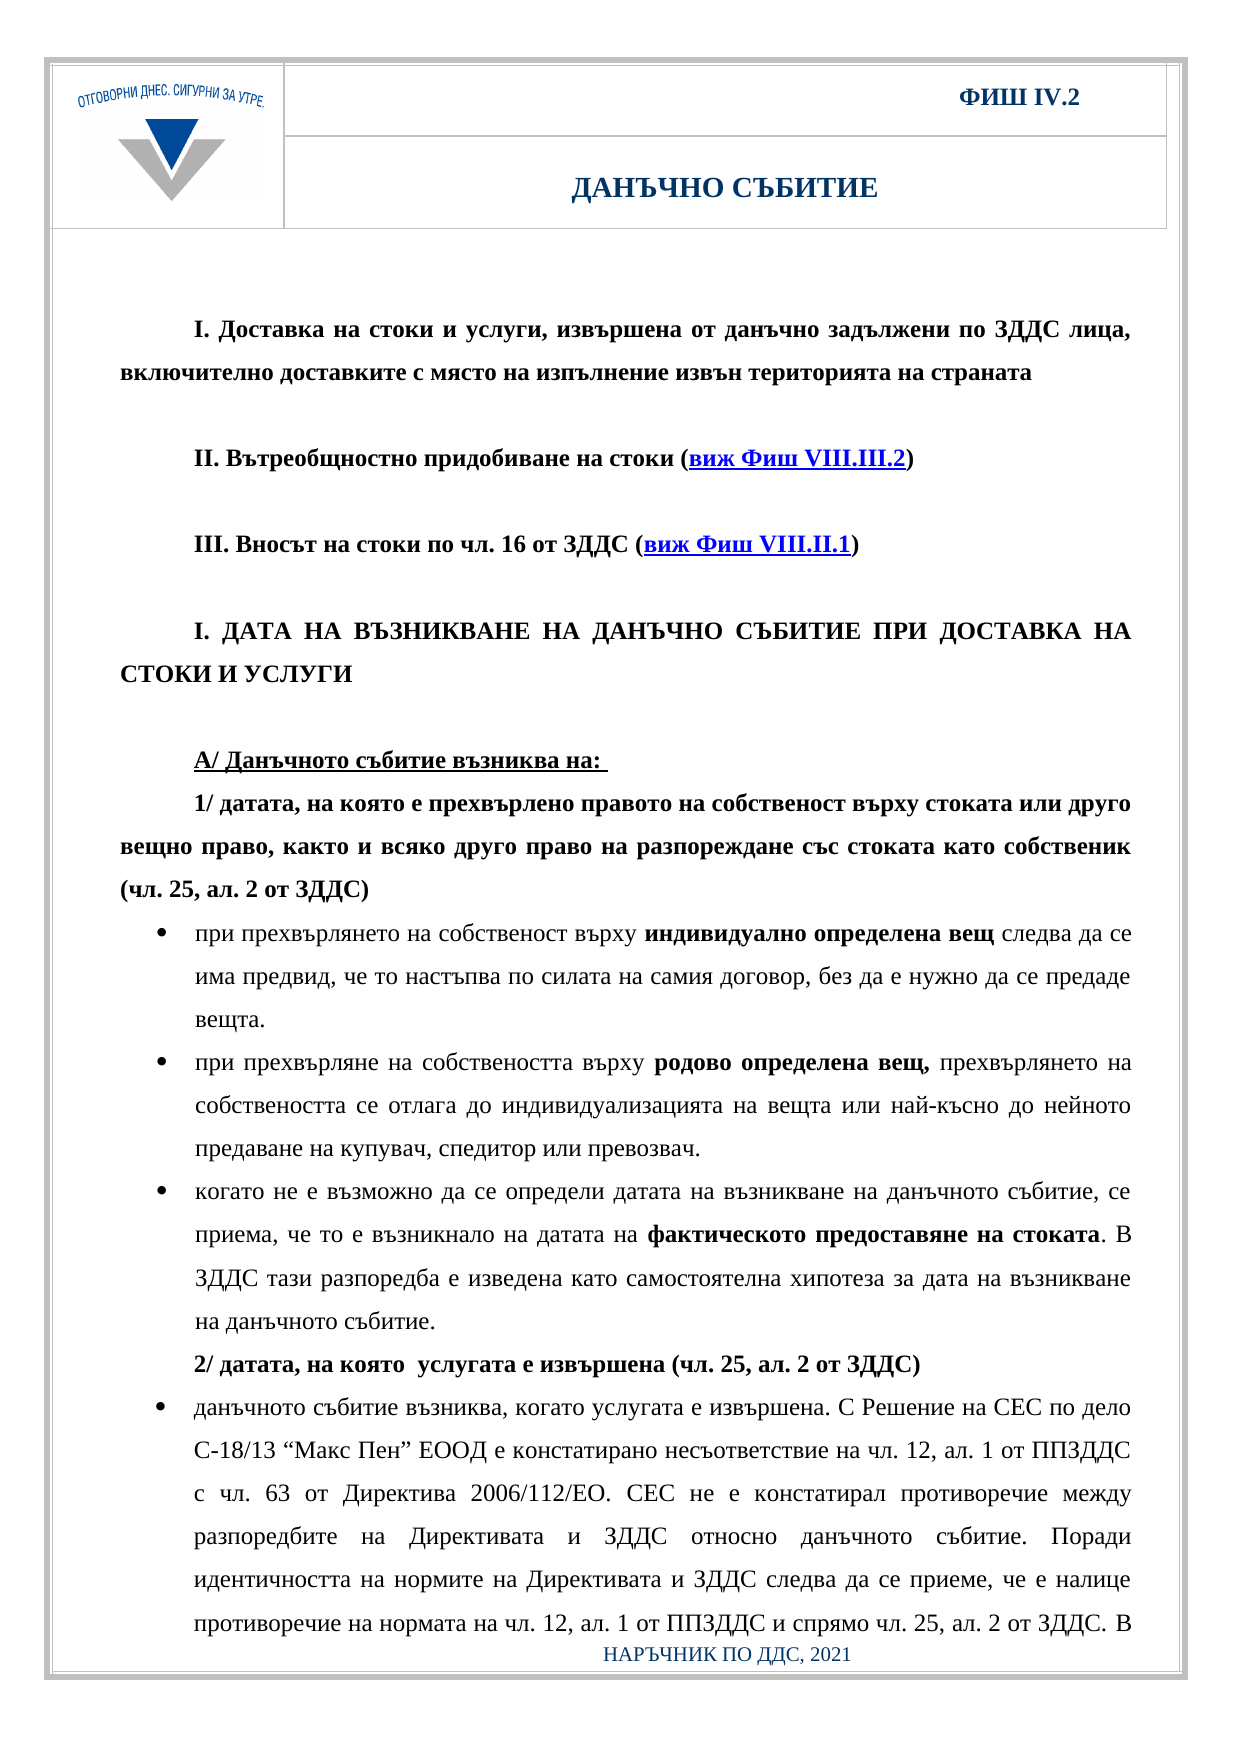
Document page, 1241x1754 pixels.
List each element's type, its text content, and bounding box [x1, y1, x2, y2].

text I. ДАТА НА ВЪЗНИКВАНЕ НА ДАНЪЧНО СЪБИТИЕ ПРИ ДОСТАВКА НА СТОКИ И УСЛУГИ [120, 616, 1132, 688]
text 2/ датата, на която услугата е извършена (чл. 25, ал. 2 от ЗДДС) [120, 1349, 1132, 1378]
text 1/ датата, на която е прехвърлено правото на собственост върху стоката или друго вещно право, както и всяко друго право на разпореждане със стоката като собственик (чл. 25, ал. 2 от ЗДДС) [120, 788, 1132, 903]
picture [78, 84, 264, 201]
list при прехвърляне на собствеността върху родово определена вещ, прехвърлянето на собствеността се отлага до индивидуализацията на вещта или най-късно до нейното предаване на купувач, спедитор или превозвач. [157, 1047, 1132, 1162]
text III. Вносът на стоки по чл. 16 от ЗДДС (виж Фиш VІІI.ІІ.1) [120, 529, 1132, 558]
text II. Вътреобщностно придобиване на стоки (виж Фиш VІІІ.ІІІ.2) [120, 443, 1132, 472]
list при прехвърлянето на собственост върху индивидуално определена вещ следва да се има предвид, че то настъпва по силата на самия договор, без да е нужно да се предаде вещта. [157, 918, 1132, 1033]
text А/ Данъчното събитие възниква на: [120, 745, 1132, 774]
list когато не е възможно да се определи датата на възникване на данъчното събитие, се приема, че то е възникнало на датата на фактическото предоставяне на стоката. В ЗДДС тази разпоредба е изведена като самостоятелна хипотеза за дата на възникване на данъчното събитие. [157, 1176, 1132, 1334]
text I. Доставка на стоки и услуги, извършена от данъчно задължени по ЗДДС лица, включително доставките с място на изпълнение извън територията на страната [120, 314, 1132, 386]
